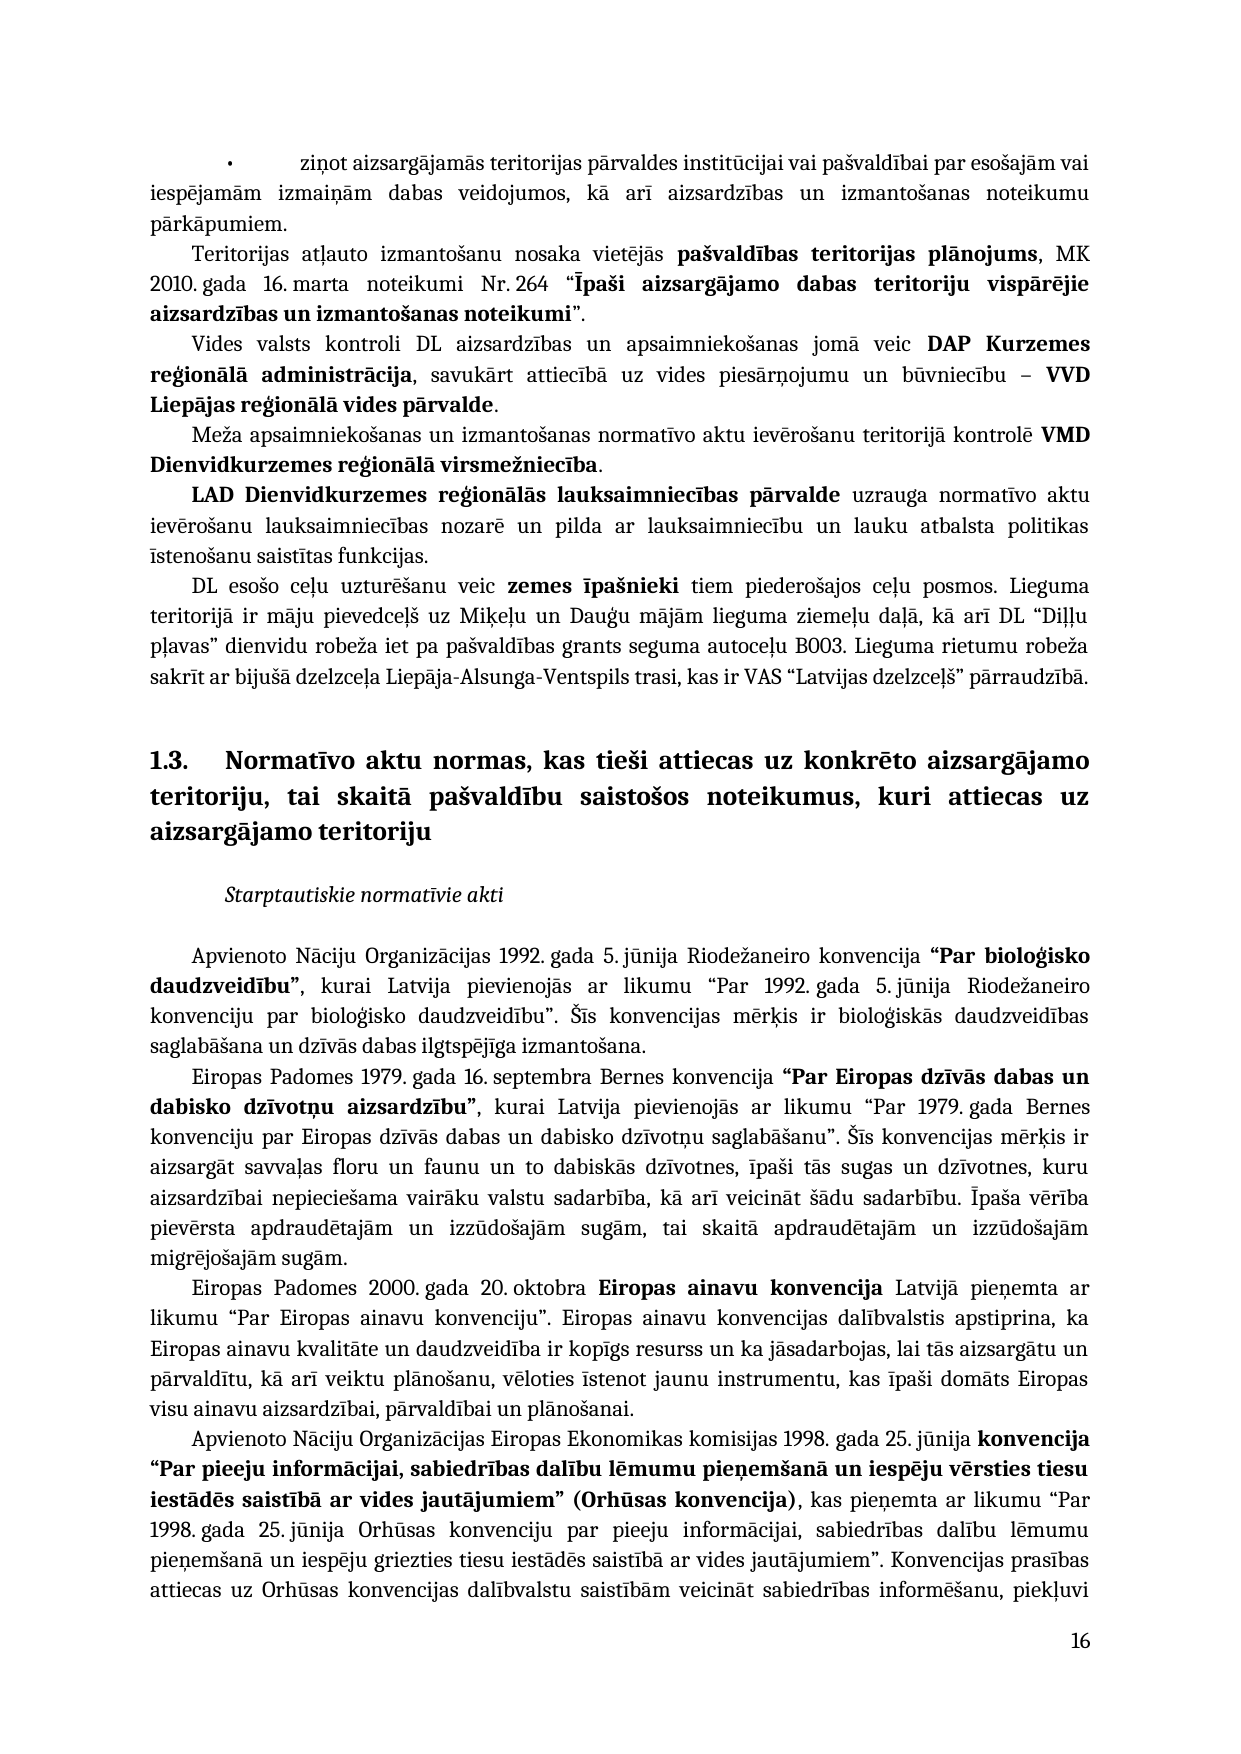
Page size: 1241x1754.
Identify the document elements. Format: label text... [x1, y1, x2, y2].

text Vides valsts kontroli DL aizsardzības un apsaimniekošanas jomā veic DAP Kurzemes reģionālā administrācija, savukārt attiecībā uz vides piesārņojumu un būvniecību – VVD Liepājas reģionālā vides pārvalde. [150, 331, 1090, 418]
text Eiropas Padomes 1979. gada 16. septembra Bernes konvencija “Par Eiropas dzīvās dabas un dabisko dzīvotņu aizsardzību”, kurai Latvija pievienojās ar likumu “Par 1979. gada Bernes konvenciju par Eiropas dzīvās dabas un dabisko dzīvotņu saglabāšanu”. Šīs konvencijas mērķis ir aizsargāt savvaļas floru un faunu un to dabiskās dzīvotnes, īpaši tās sugas un dzīvotnes, kuru aizsardzībai nepieciešama vairāku valstu sadarbība, kā arī veicināt šādu sadarbību. Īpaša vērība pievērsta apdraudētajām un izzūdošajām sugām, tai skaitā apdraudētajām un izzūdošajām migrējošajām sugām. [150, 1063, 1090, 1271]
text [150, 1426, 1090, 1603]
text Meža apsaimniekošanas un izmantošanas normatīvo aktu ievērošanu teritorijā kontrolē VMD Dienvidkurzemes reģionālā virsmežniecība. [150, 422, 1090, 478]
text Starptautiskie normatīvie akti [150, 882, 1090, 908]
text Apvienoto Nāciju Organizācijas 1992. gada 5. jūnija Riodežaneiro konvencija “Par bioloģisko daudzveidību”, kurai Latvija pievienojās ar likumu “Par 1992. gada 5. jūnija Riodežaneiro konvenciju par bioloģisko daudzveidību”. Šīs konvencijas mērķis ir bioloģiskās daudzveidības saglabāšana un dzīvās dabas ilgtspējīga izmantošana. [150, 943, 1090, 1059]
text Eiropas Padomes 2000. gada 20. oktobra Eiropas ainavu konvencija Latvijā pieņemta ar likumu “Par Eiropas ainavu konvenciju”. Eiropas ainavu konvencijas dalībvalstis apstiprina, ka Eiropas ainavu kvalitāte un daudzveidība ir kopīgs resurss un ka jāsadarbojas, lai tās aizsargātu un pārvaldītu, kā arī veiktu plānošanu, vēloties īstenot jaunu instrumentu, kas īpaši domāts Eiropas visu ainavu aizsardzībai, pārvaldībai un plānošanai. [150, 1275, 1090, 1422]
text • ziņot aizsargājamās teritorijas pārvaldes institūcijai vai pašvaldībai par esošajām vai iespējamām izmaiņām dabas veidojumos, kā arī aizsardzības un izmantošanas noteikumu pārkāpumiem. [150, 150, 1090, 237]
subtitle Normatīvo aktu normas, kas tieši attiecas uz konkrēto aizsargājamo teritoriju, tai skaitā pašvaldību saistošos noteikumus, kuri attiecas uz aizsargājamo teritoriju [150, 745, 1090, 847]
text Teritorijas atļauto izmantošanu nosaka vietējās pašvaldības teritorijas plānojums, MK 2010. gada 16. marta noteikumi Nr. 264 “Īpaši aizsargājamo dabas teritoriju vispārējie aizsardzības un izmantošanas noteikumi”. [150, 241, 1090, 327]
text DL esošo ceļu uzturēšanu veic zemes īpašnieki tiem piederošajos ceļu posmos. Lieguma teritorijā ir māju pievedceļš uz Miķeļu un Dauģu mājām lieguma ziemeļu daļā, kā arī DL “Diļļu pļavas” dienvidu robeža iet pa pašvaldības grants seguma autoceļu B003. Lieguma rietumu robeža sakrīt ar bijušā dzelzceļa Liepāja-Alsunga-Ventspils trasi, kas ir VAS “Latvijas dzelzceļš” pārraudzībā. [150, 573, 1090, 690]
text LAD Dienvidkurzemes reģionālās lauksaimniecības pārvalde uzrauga normatīvo aktu ievērošanu lauksaimniecības nozarē un pilda ar lauksaimniecību un lauku atbalsta politikas īstenošanu saistītas funkcijas. [150, 482, 1090, 569]
